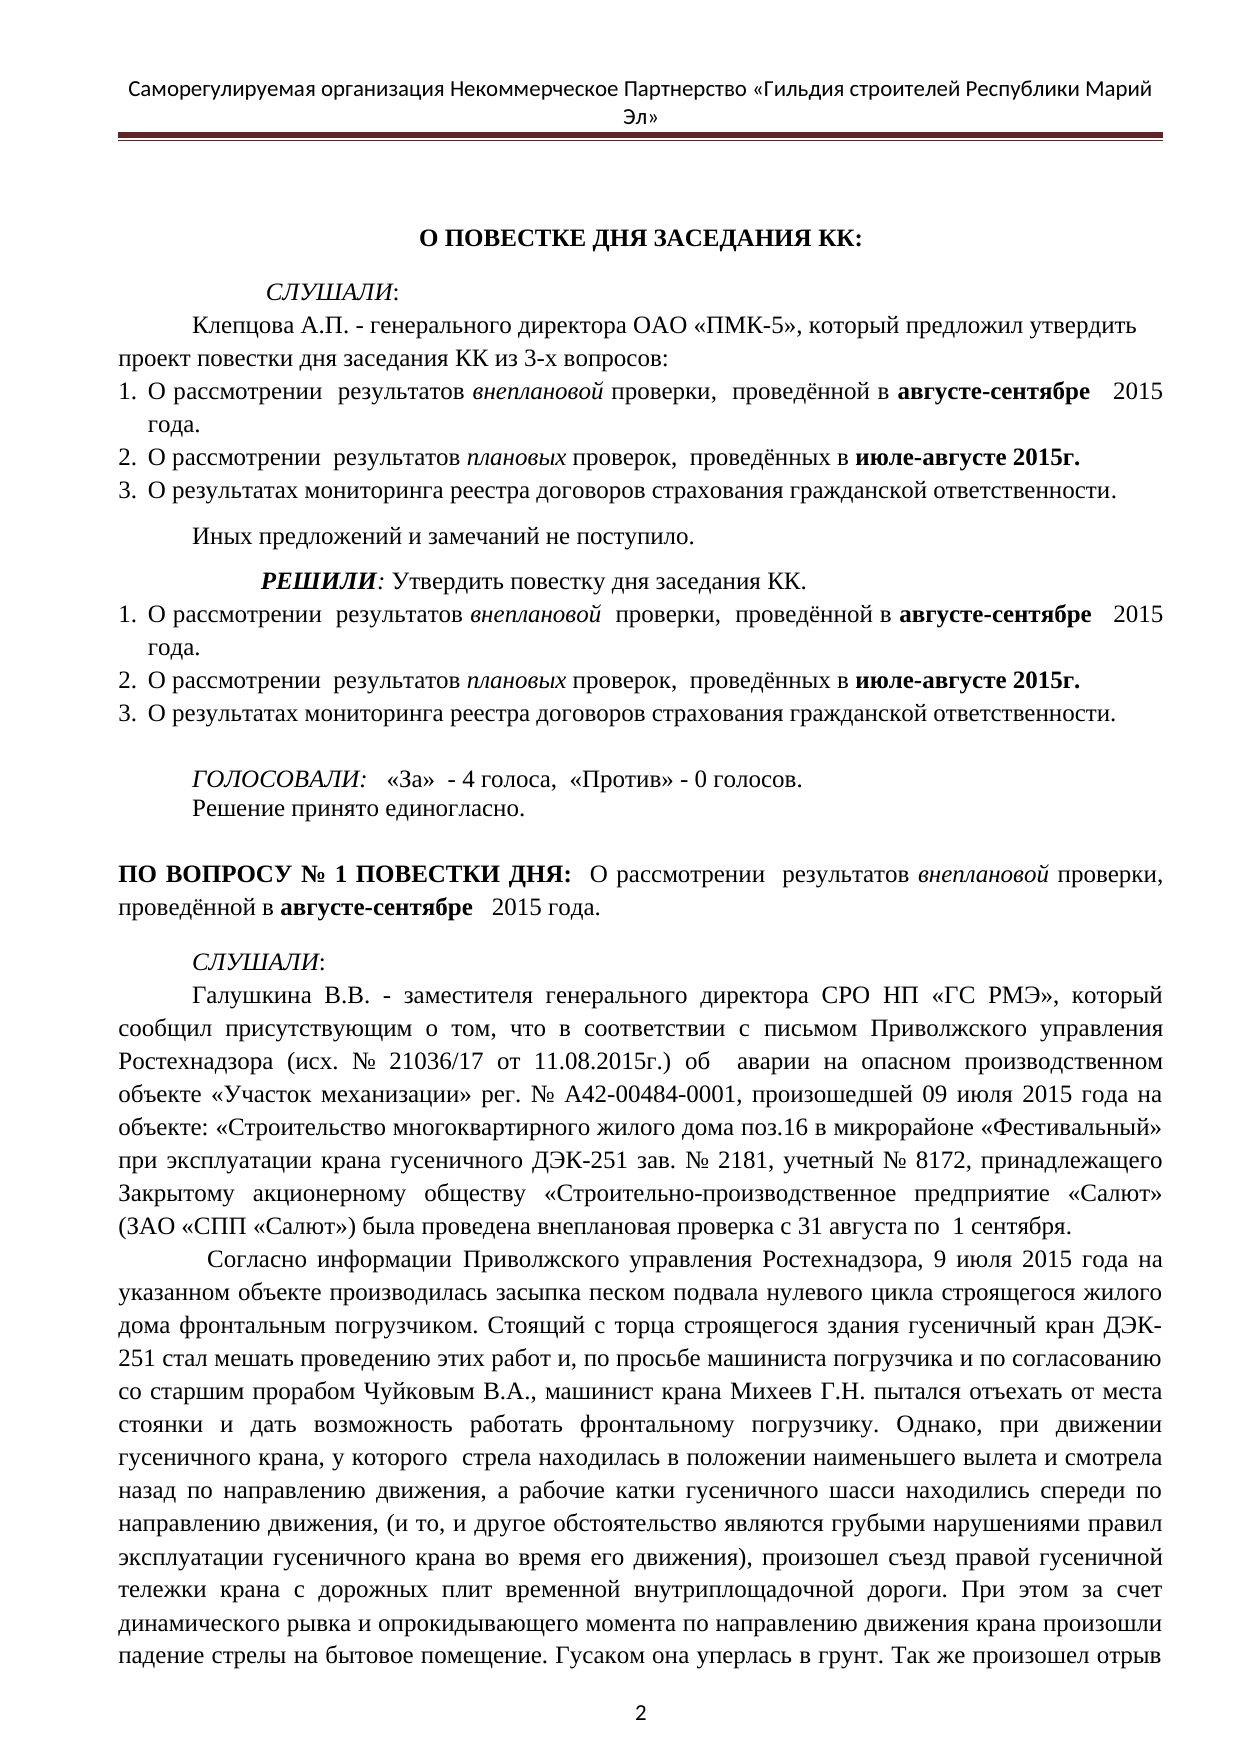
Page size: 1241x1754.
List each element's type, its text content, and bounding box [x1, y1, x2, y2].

text ПО ВОПРОСУ № 1 ПОВЕСТКИ ДНЯ: О рассмотрении результатов внеплановой проверки, проведённой в августе-сентябре 2015 года. [118, 859, 1163, 921]
list О рассмотрении результатов внеплановой проверки, проведённой в августе-сентябре 2015 года. [118, 376, 1163, 438]
text РЕШИЛИ: Утвердить повестку дня заседания КК. [118, 566, 1178, 595]
text Галушкина В.В. - заместителя генерального директора СРО НП «ГС РМЭ», который сообщил присутствующим о том, что в соответствии с письмом Приволжского управления Ростехнадзора (исх. № 21036/17 от 11.08.2015г.) об аварии на опасном производственном объекте «Участок механизации» рег. № А42-00484-0001, произошедшей 09 июля 2015 года на объекте: «Строительство многоквартирного жилого дома поз.16 в микрорайоне «Фестивальный» при эксплуатации крана гусеничного ДЭК-251 зав. № 2181, учетный № 8172, принадлежащего Закрытому акционерному обществу «Строительно-производственное предприятие «Салют» (ЗАО «СПП «Салют») была проведена внеплановая проверка с 31 августа по 1 сентября. [118, 980, 1163, 1240]
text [118, 1244, 1163, 1669]
text Клепцова А.П. - генерального директора ОАО «ПМК-5», который предложил утвердить проект повестки дня заседания КК из 3-х вопросов: [118, 310, 1163, 372]
text ГОЛОСОВАЛИ: «За» - 4 голоса, «Против» - 0 голосов. [118, 764, 1163, 793]
list О результатах мониторинга реестра договоров страхования гражданской ответственности. [118, 475, 1149, 504]
text Иных предложений и замечаний не поступило. [118, 521, 1163, 549]
text СЛУШАЛИ: [118, 947, 1163, 976]
list О рассмотрении результатов плановых проверок, проведённых в июле-августе 2015г. [118, 665, 1163, 694]
list О результатах мониторинга реестра договоров страхования гражданской ответственности. [118, 698, 1149, 727]
text О ПОВЕСТКЕ ДНЯ ЗАСЕДАНИЯ КК: [118, 223, 1163, 252]
text Решение принято единогласно. [118, 793, 1163, 822]
list О рассмотрении результатов внеплановой проверки, проведённой в августе-сентябре 2015 года. [118, 599, 1163, 661]
text СЛУШАЛИ: [118, 277, 1163, 306]
list О рассмотрении результатов плановых проверок, проведённых в июле-августе 2015г. [118, 442, 1149, 471]
